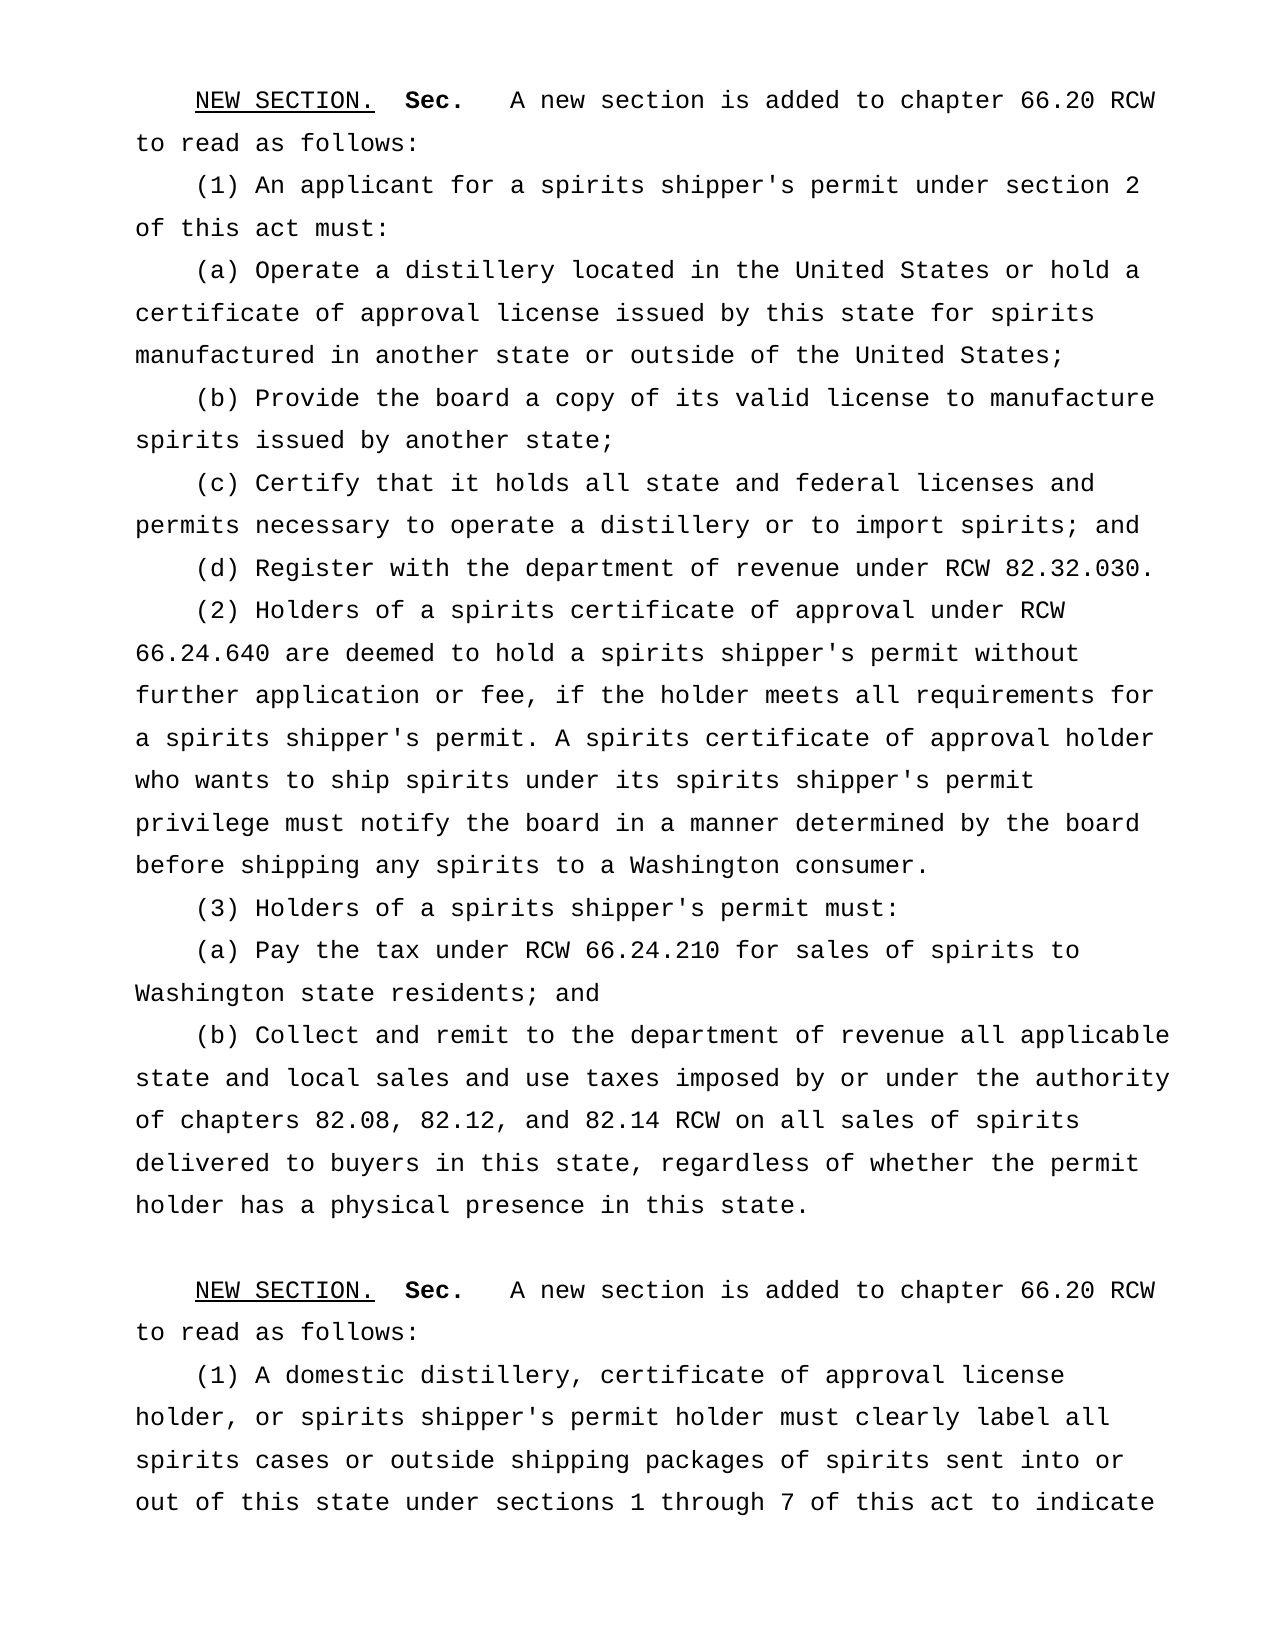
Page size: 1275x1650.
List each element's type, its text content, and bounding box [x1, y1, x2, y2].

text (b) Provide the board a copy of its valid license to manufacture spirits issued by another state; [135, 372, 1170, 457]
text (b) Collect and remit to the department of revenue all applicable state and local sales and use taxes imposed by or under the authority of chapters 82.08, 82.12, and 82.14 RCW on all sales of spirits delivered to buyers in this state, regardless of whether the permit holder has a physical presence in this state. [135, 1010, 1170, 1222]
text (2) Holders of a spirits certificate of approval under RCW 66.24.640 are deemed to hold a spirits shipper's permit without further application or fee, if the holder meets all requirements for a spirits shipper's permit. A spirits certificate of approval holder who wants to ship spirits under its spirits shipper's permit privilege must notify the board in a manner determined by the board before shipping any spirits to a Washington consumer. [135, 585, 1170, 882]
text NEW SECTION. Sec. A new section is added to chapter 66.20 RCW to read as follows: [135, 75, 1170, 160]
text (a) Pay the tax under RCW 66.24.210 for sales of spirits to Washington state residents; and [135, 925, 1170, 1010]
text NEW SECTION. Sec. A new section is added to chapter 66.20 RCW to read as follows: [135, 1264, 1170, 1349]
text (d) Register with the department of revenue under RCW 82.32.030. [135, 542, 1170, 585]
text (1) An applicant for a spirits shipper's permit under section 2 of this act must: [135, 160, 1170, 245]
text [135, 1349, 1170, 1519]
text (a) Operate a distillery located in the United States or hold a certificate of approval license issued by this state for spirits manufactured in another state or outside of the United States; [135, 245, 1170, 372]
text (3) Holders of a spirits shipper's permit must: [135, 882, 1170, 925]
text (c) Certify that it holds all state and federal licenses and permits necessary to operate a distillery or to import spirits; and [135, 457, 1170, 542]
